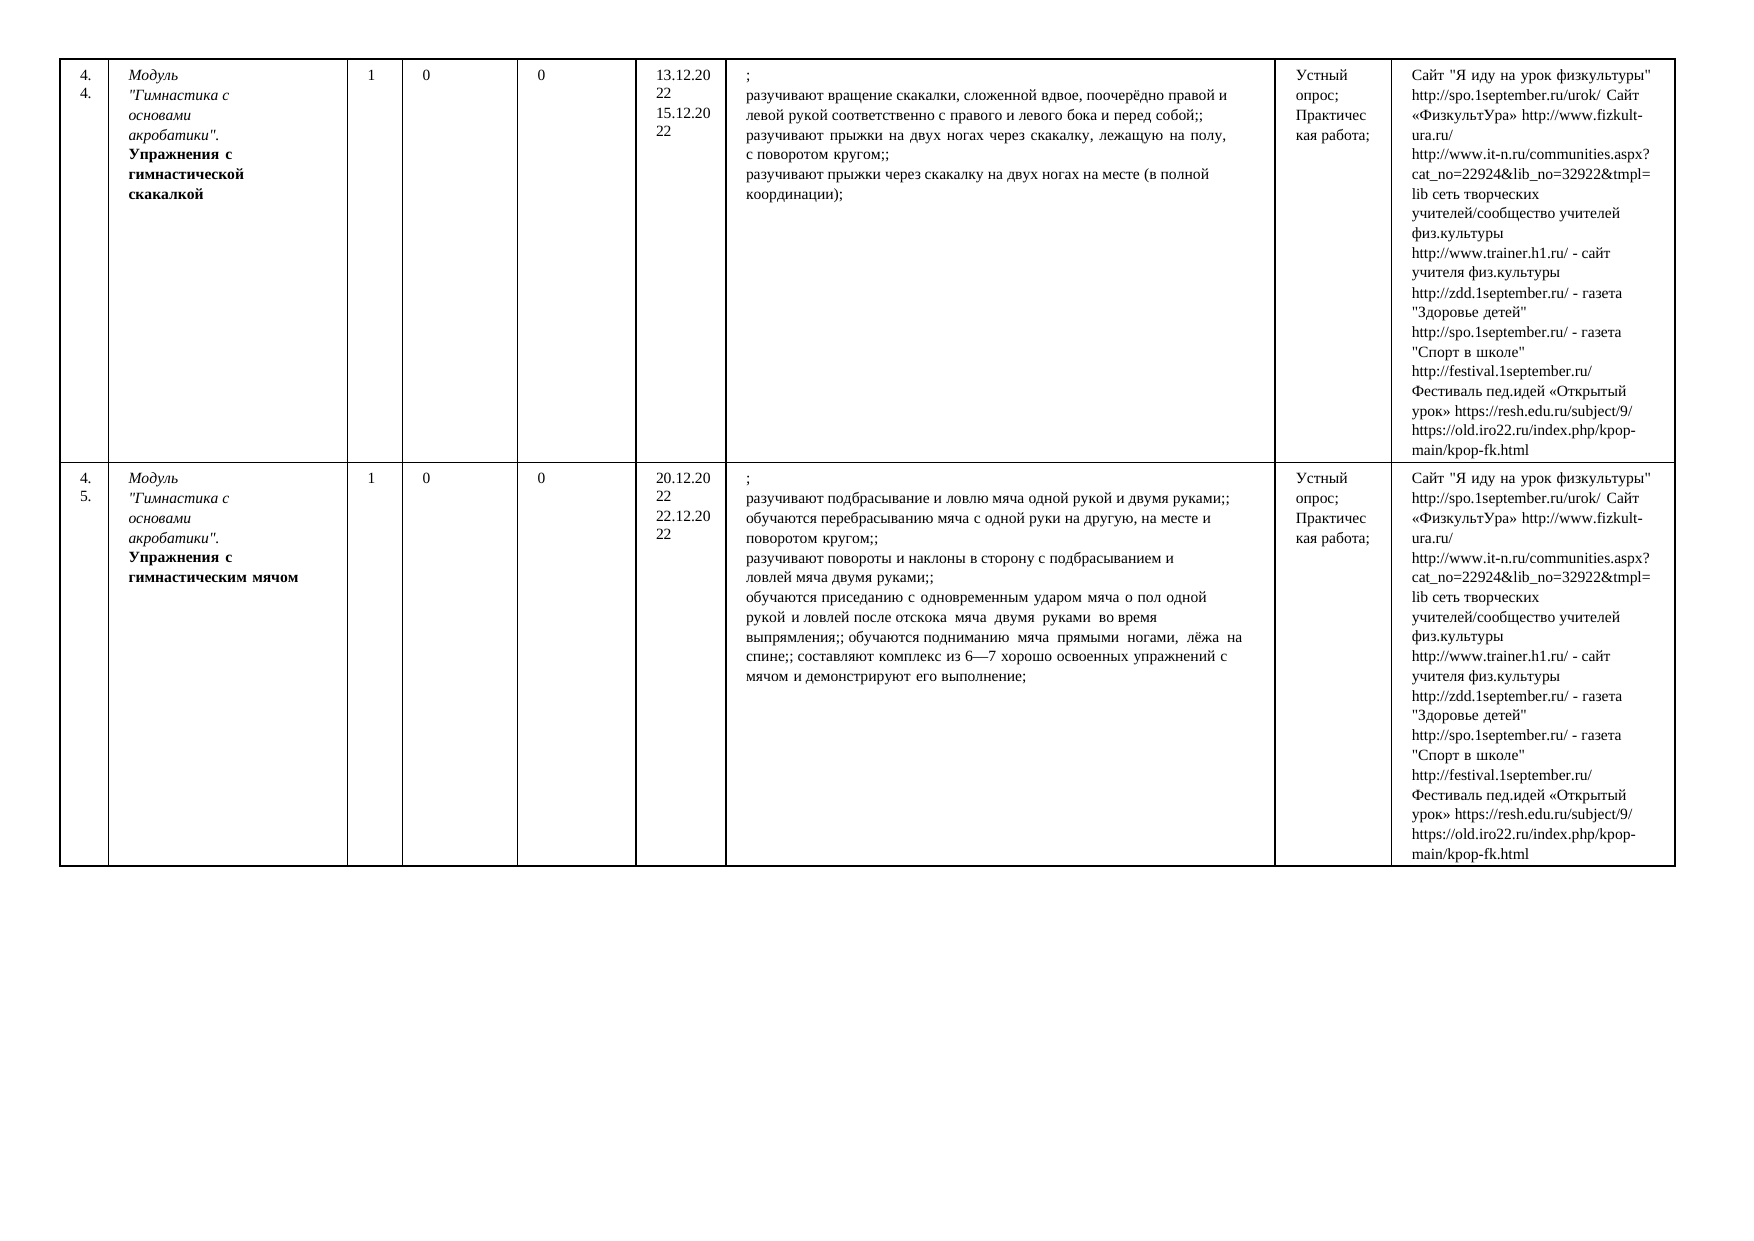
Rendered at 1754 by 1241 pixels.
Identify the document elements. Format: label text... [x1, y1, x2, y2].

table_header ; разучивают вращение скакалки, сложенной вдвое, поочерёдно правой и левой рукой соответственно с правого и левого бока и перед собой;; разучивают прыжки на двух ногах через скакалку, лежащую на полу, с поворотом кругом;; разучивают прыжки через скакалку на двух ногах на месте (в полной координации); [727, 60, 1274, 461]
table_header 1 [348, 60, 402, 461]
table_header Модуль "Гимнастика с основами акробатики". Упражнения с гимнастической скакалкой [109, 60, 347, 461]
table_header 0 [403, 60, 517, 461]
table_cell 1 [348, 463, 402, 865]
table_cell 4.5. [61, 463, 108, 865]
table_header 13.12.2022 15.12.2022 [637, 60, 725, 461]
table_header Устный опрос; Практическая работа; [1276, 60, 1391, 461]
table_cell ; разучивают подбрасывание и ловлю мяча одной рукой и двумя руками;; обучаются перебрасыванию мяча с одной руки на другую, на месте и поворотом кругом;; разучивают повороты и наклоны в сторону с подбрасыванием и ловлей мяча двумя руками;; обучаются приседанию с одновременным ударом мяча о пол одной рукой и ловлей после отскока мяча двумя руками во время выпрямления;; обучаются подниманию мяча прямыми ногами, лёжа на спине;; составляют комплекс из 6—7 хорошо освоенных упражнений с мячом и демонстрируют его выполнение; [727, 463, 1274, 865]
table_header 0 [518, 60, 635, 461]
table_header 4.4. [61, 60, 108, 461]
table_cell 20.12.2022 22.12.2022 [637, 463, 725, 865]
table_cell Устный опрос; Практическая работа; [1276, 463, 1391, 865]
table_cell Модуль "Гимнастика с основами акробатики". Упражнения с гимнастическим мячом [109, 463, 347, 865]
table_header Сайт "Я иду на урок физкультуры" http://spo.1september.ru/urok/ Сайт «ФизкультУра» http://www.fizkult- ura.ru/ http://www.it-n.ru/communities.aspx? cat_no=22924&lib_no=32922&tmpl=lib сеть творческих учителей/сообщество учителей физ.культуры http://www.trainer.h1.ru/ - сайт учителя физ.культуры http://zdd.1september.ru/ - газета "Здоровье детей" http://spo.1september.ru/ - газета "Спорт в школе" http://festival.1september.ru/ Фестиваль пед.идей «Открытый урок» https://resh.edu.ru/subject/9/ https://old.iro22.ru/index.php/kpop- main/kpop-fk.html [1392, 60, 1674, 461]
table_cell 0 [518, 463, 635, 865]
table_cell Сайт "Я иду на урок физкультуры" http://spo.1september.ru/urok/ Сайт «ФизкультУра» http://www.fizkult- ura.ru/ http://www.it-n.ru/communities.aspx? cat_no=22924&lib_no=32922&tmpl=lib сеть творческих учителей/сообщество учителей физ.культуры http://www.trainer.h1.ru/ - сайт учителя физ.культуры http://zdd.1september.ru/ - газета "Здоровье детей" http://spo.1september.ru/ - газета "Спорт в школе" http://festival.1september.ru/ Фестиваль пед.идей «Открытый урок» https://resh.edu.ru/subject/9/ https://old.iro22.ru/index.php/kpop- main/kpop-fk.html [1392, 463, 1674, 865]
table_cell 0 [403, 463, 517, 865]
